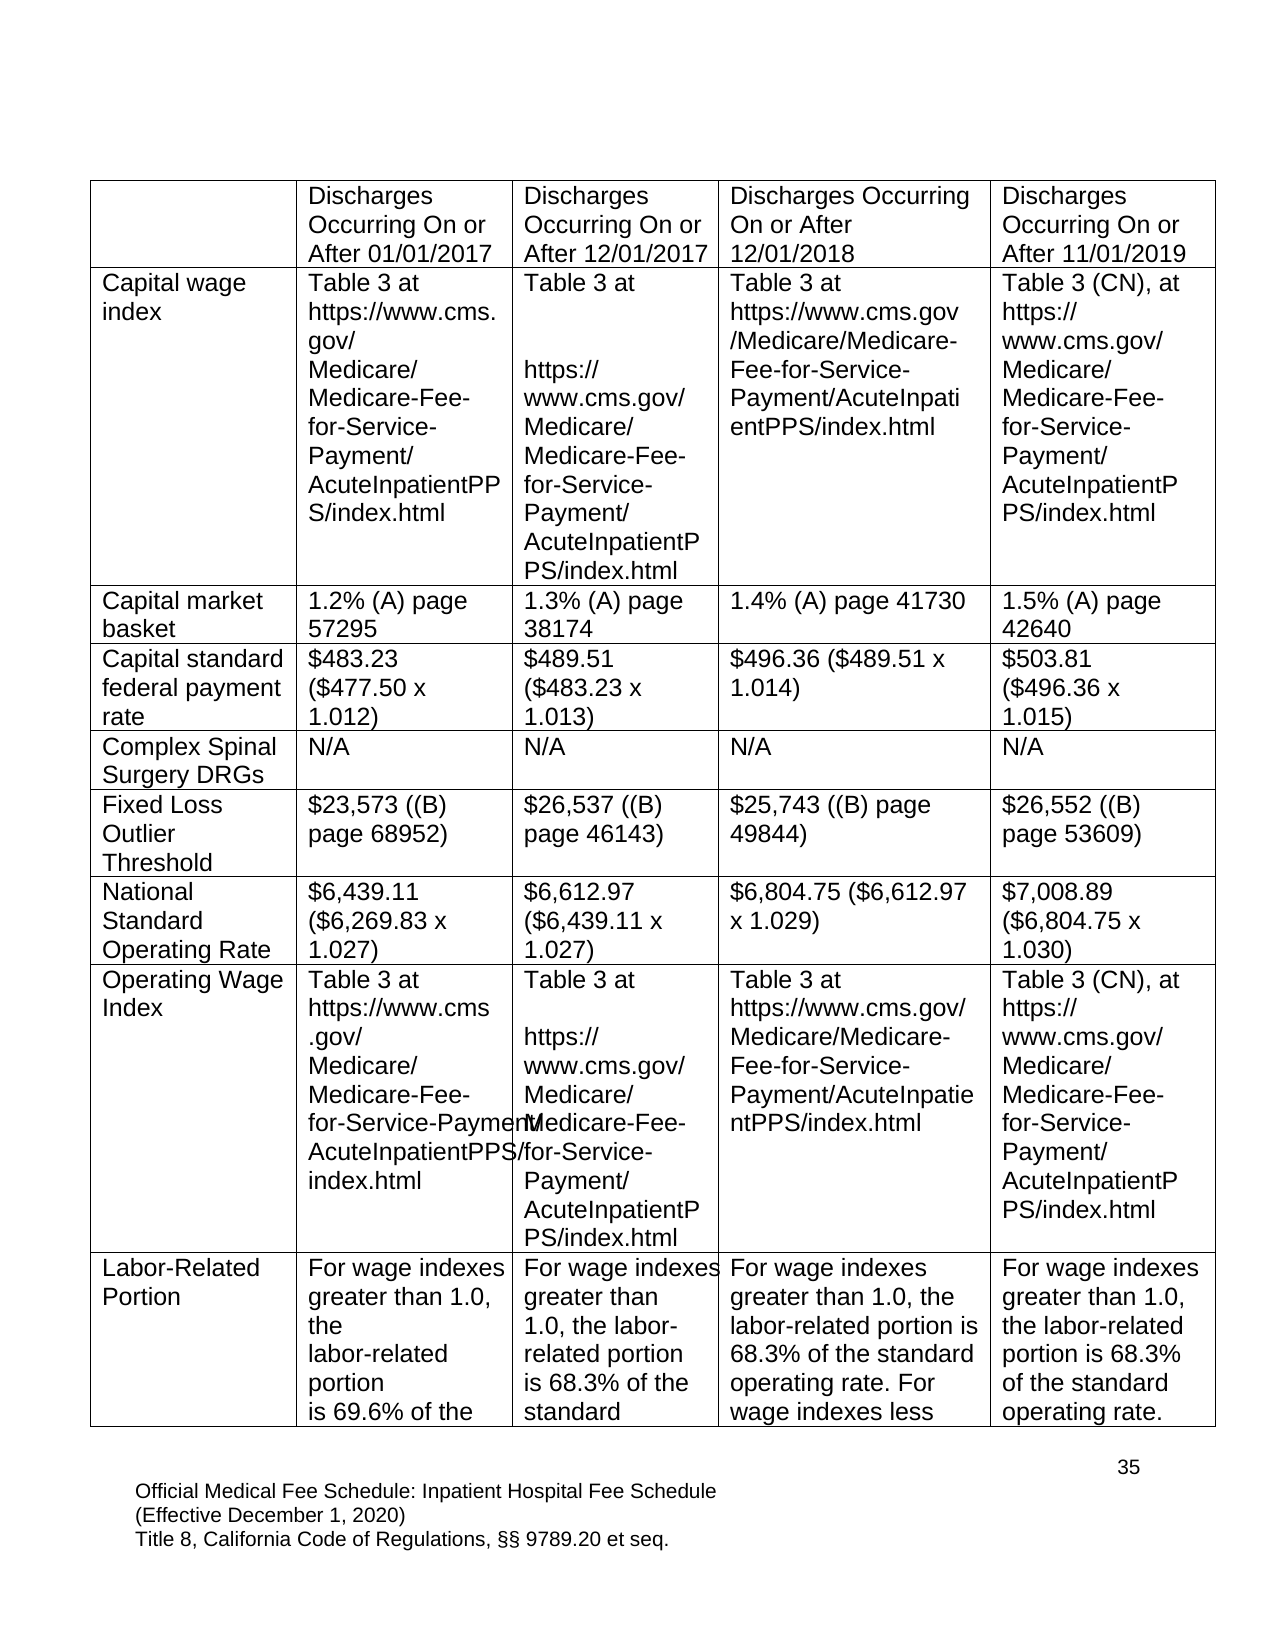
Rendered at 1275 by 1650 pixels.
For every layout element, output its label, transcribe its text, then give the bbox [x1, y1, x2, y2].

table_cell $489.51 ($483.23 x 1.013) [513, 644, 718, 730]
table_cell $6,439.11 ($6,269.83 x 1.027) [297, 877, 512, 963]
table_cell Table 3 at https://www.cms.gov/ Medicare/Medicare-Fee- for-Service-Payment/AcuteInpatientPPS/index.html [513, 965, 718, 1252]
table_cell $25,743 ((B) page 49844) [719, 790, 990, 876]
table_cell Labor-Related Portion [91, 1253, 296, 1426]
table_cell 1.2% (A) page 57295 [297, 586, 512, 643]
table_cell Complex Spinal Surgery DRGs [91, 731, 296, 789]
table_cell $496.36 ($489.51 x 1.014) [719, 644, 990, 730]
table_header Discharges Occurring On or After 12/01/2017 [513, 181, 718, 267]
table_cell $23,573 ((B) page 68952) [297, 790, 512, 876]
table_cell N/A [719, 731, 990, 789]
table_cell Table 3 at https://www.cms.gov/ Medicare/Medicare-Fee- for-Service-Payment/ AcuteInpatientPPS/ index.html [297, 965, 512, 1252]
table_cell Table 3 at https://www.cms.gov/Medicare/Medicare-Fee-for-Service-Payment/AcuteInpatientPPS/index.html [719, 965, 990, 1252]
table_cell National Standard Operating Rate [91, 877, 296, 963]
table_cell $6,612.97 ($6,439.11 x 1.027) [513, 877, 718, 963]
table_cell $26,552 ((B) page 53609) [991, 790, 1215, 876]
table_cell Capital wage index [91, 268, 296, 584]
table_cell Capital standard federal payment rate [91, 644, 296, 730]
table_cell Table 3 (CN), at https://www.cms.gov/Medicare/Medicare-Fee-for-Service-Payment/AcuteInpatientPPS/index.html [991, 965, 1215, 1252]
table_cell Table 3 (CN), at https://www.cms.gov/Medicare/Medicare-Fee-for-Service-Payment/AcuteInpatientPPS/index.html [991, 268, 1215, 584]
table_cell $26,537 ((B) page 46143) [513, 790, 718, 876]
table_cell $7,008.89 ($6,804.75 x 1.030) [991, 877, 1215, 963]
table_cell Table 3 at https://www.cms.gov/ Medicare/Medicare-Fee- for-Service-Payment/ AcuteInpatientPPS/index.html [513, 268, 718, 584]
table_header [91, 181, 296, 267]
table_cell N/A [297, 731, 512, 789]
table_cell $503.81 ($496.36 x 1.015) [991, 644, 1215, 730]
table_header Discharges Occurring On or After 01/01/2017 [297, 181, 512, 267]
table_cell Operating Wage Index [91, 965, 296, 1252]
table_cell 1.4% (A) page 41730 [719, 586, 990, 643]
table_cell $6,804.75 ($6,612.97 x 1.029) [719, 877, 990, 963]
table_cell Table 3 at https://www.cms.gov/Medicare/Medicare-Fee-for-Service-Payment/AcuteInpatientPPS/index.html [719, 268, 990, 584]
table_cell 1.5% (A) page 42640 [991, 586, 1215, 643]
table_header Discharges Occurring On or After 11/01/2019 [991, 181, 1215, 267]
table_cell Fixed Loss Outlier Threshold [91, 790, 296, 876]
table_cell Table 3 at https://www.cms.gov/ Medicare/Medicare-Fee-for-Service-Payment/AcuteInpatientPPS/index.html [297, 268, 512, 584]
table_cell 1.3% (A) page 38174 [513, 586, 718, 643]
table_cell N/A [513, 731, 718, 789]
table_header Discharges Occurring On or After 12/01/2018 [719, 181, 990, 267]
table_cell Capital market basket [91, 586, 296, 643]
table_cell $483.23 ($477.50 x 1.012) [297, 644, 512, 730]
table_cell N/A [991, 731, 1215, 789]
